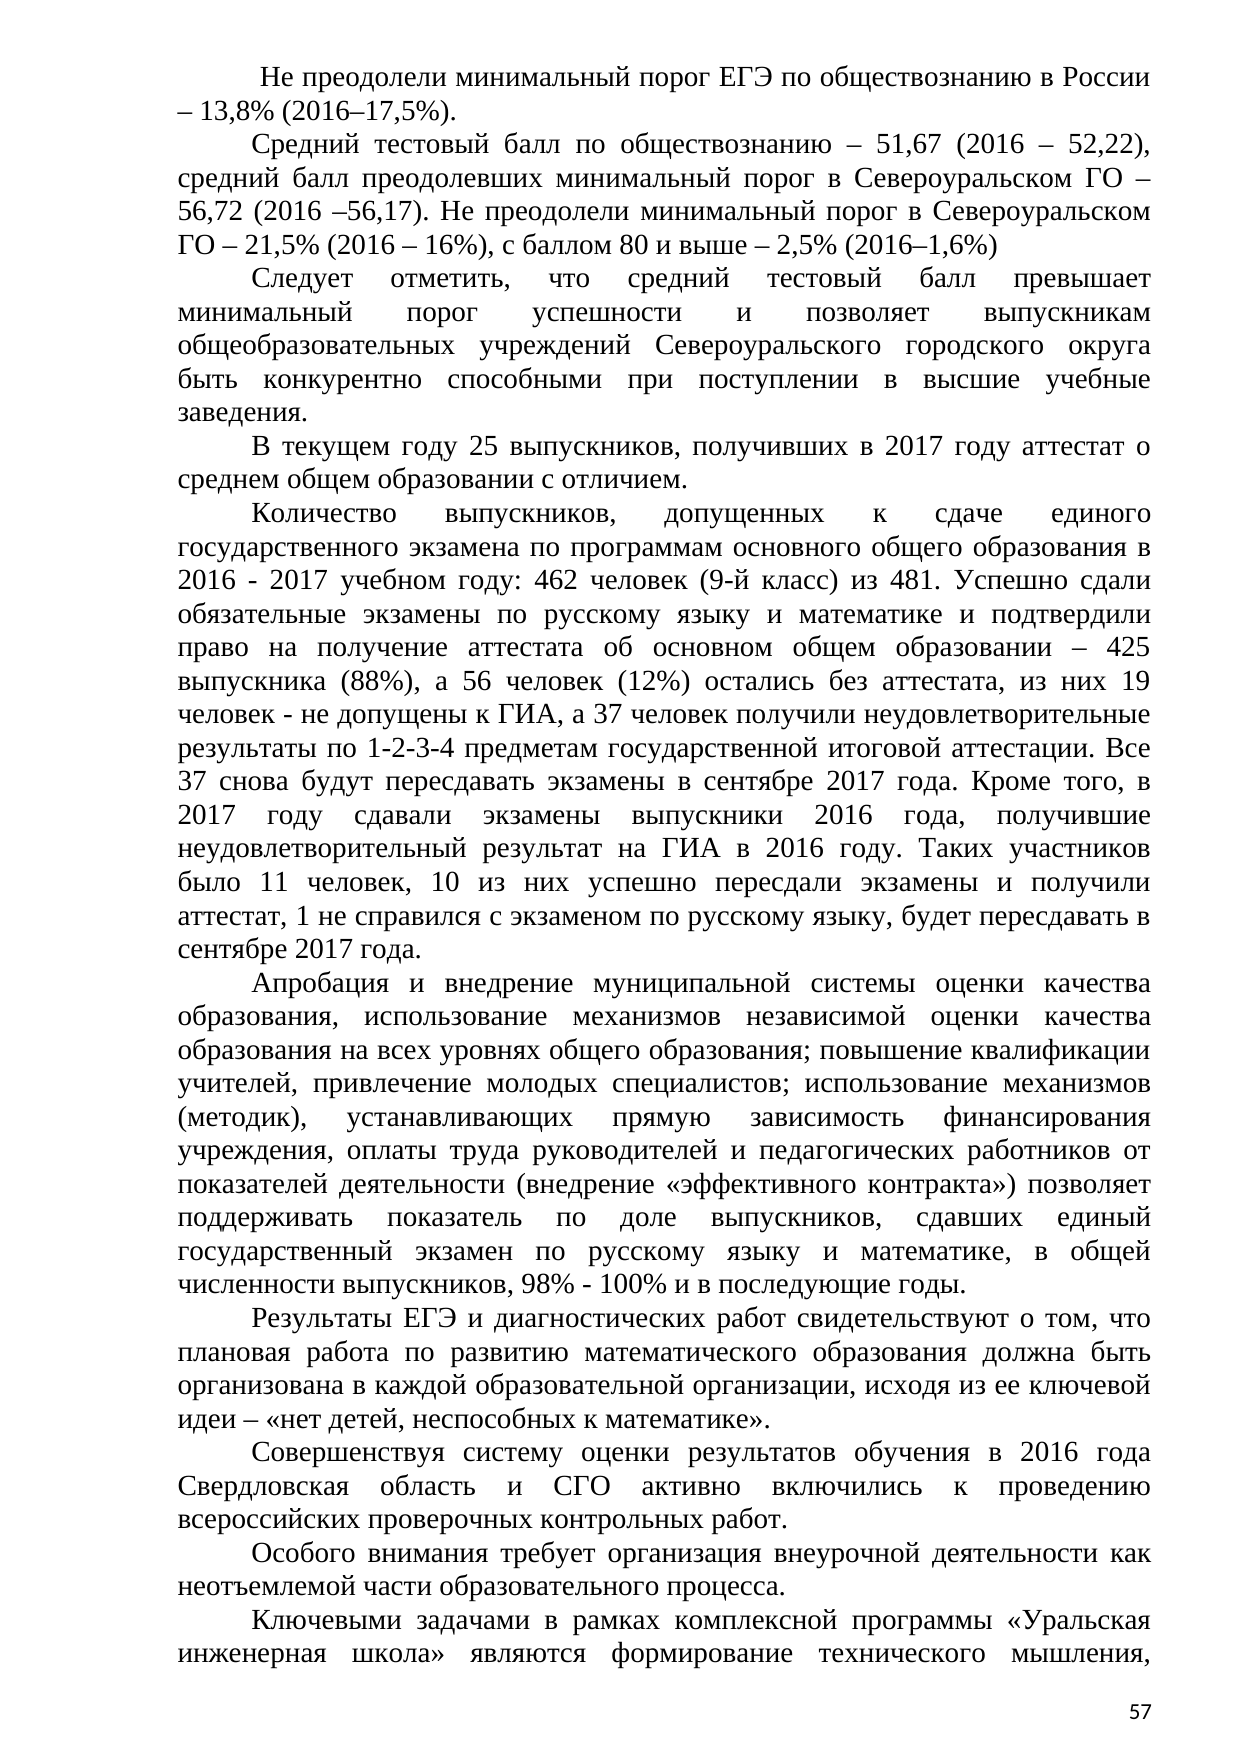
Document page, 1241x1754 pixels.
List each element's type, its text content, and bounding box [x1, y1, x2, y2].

text Средний тестовый балл по обществознанию – 51,67 (2016 – 52,22), средний балл преодолевших минимальный порог в Североуральском ГО – 56,72 (2016 –56,17). Не преодолели минимальный порог в Североуральском ГО – 21,5% (2016 – 16%), с баллом 80 и выше – 2,5% (2016–1,6%) [177, 126, 1152, 260]
text Особого внимания требует организация внеурочной деятельности как неотъемлемой части образовательного процесса. [177, 1535, 1152, 1602]
text Количество выпускников, допущенных к сдаче единого государственного экзамена по программам основного общего образования в 2016 - 2017 учебном году: 462 человек (9-й класс) из 481. Успешно сдали обязательные экзамены по русскому языку и математике и подтвердили право на получение аттестата об основном общем образовании – 425 выпускника (88%), а 56 человек (12%) остались без аттестата, из них 19 человек - не допущены к ГИА, а 37 человек получили неудовлетворительные результаты по 1-2-3-4 предметам государственной итоговой аттестации. Все 37 снова будут пересдавать экзамены в сентябре 2017 года. Кроме того, в 2017 году сдавали экзамены выпускники 2016 года, получившие неудовлетворительный результат на ГИА в 2016 году. Таких участников было 11 человек, 10 из них успешно пересдали экзамены и получили аттестат, 1 не справился с экзаменом по русскому языку, будет пересдавать в сентябре 2017 года. [177, 495, 1152, 965]
text Не преодолели минимальный порог ЕГЭ по обществознанию в России – 13,8% (2016–17,5%). [177, 59, 1152, 126]
text В текущем году 25 выпускников, получивших в 2017 году аттестат о среднем общем образовании с отличием. [177, 428, 1152, 495]
text Совершенствуя систему оценки результатов обучения в 2016 года Свердловская область и СГО активно включились к проведению всероссийских проверочных контрольных работ. [177, 1434, 1152, 1535]
text Следует отметить, что средний тестовый балл превышает минимальный порог успешности и позволяет выпускникам общеобразовательных учреждений Североуральского городского округа быть конкурентно способными при поступлении в высшие учебные заведения. [177, 260, 1152, 428]
text Апробация и внедрение муниципальной системы оценки качества образования, использование механизмов независимой оценки качества образования на всех уровнях общего образования; повышение квалификации учителей, привлечение молодых специалистов; использование механизмов (методик), устанавливающих прямую зависимость финансирования учреждения, оплаты труда руководителей и педагогических работников от показателей деятельности (внедрение «эффективного контракта») позволяет поддерживать показатель по доле выпускников, сдавших единый государственный экзамен по русскому языку и математике, в общей численности выпускников, 98% - 100% и в последующие годы. [177, 965, 1152, 1300]
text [177, 1602, 1152, 1669]
text Результаты ЕГЭ и диагностических работ свидетельствуют о том, что плановая работа по развитию математического образования должна быть организована в каждой образовательной организации, исходя из ее ключевой идеи – «нет детей, неспособных к математике». [177, 1300, 1152, 1434]
